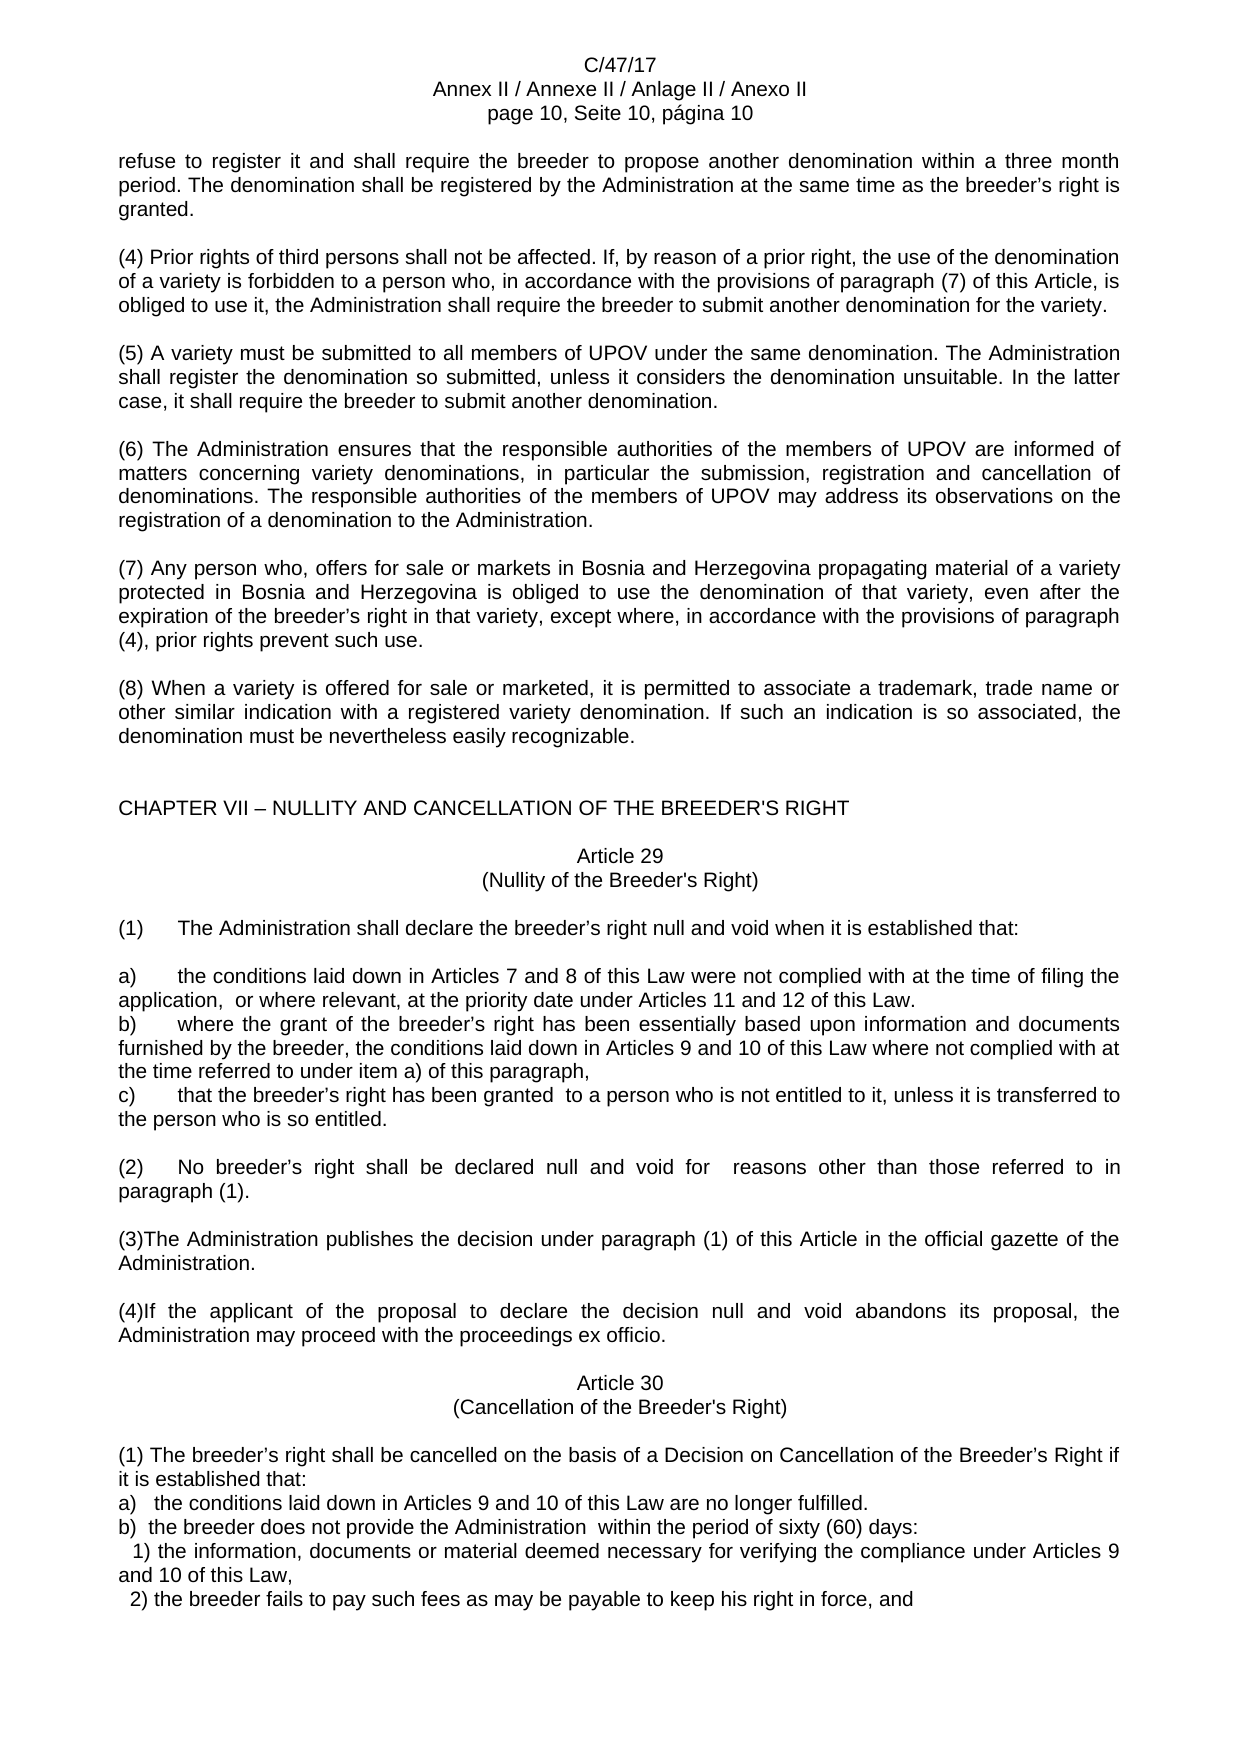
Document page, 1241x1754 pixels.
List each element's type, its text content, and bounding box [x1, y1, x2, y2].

text (Nullity of the Breeder's Right) [118, 868, 1122, 892]
text (2) No breeder’s right shall be declared null and void for reasons other than those referred to in paragraph (1). [118, 1155, 1122, 1203]
text CHAPTER VII – NULLITY AND CANCELLATION OF THE BREEDER'S RIGHT [118, 796, 1122, 820]
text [118, 149, 1122, 221]
text Article 30 [118, 1371, 1122, 1395]
text (8) When a variety is offered for sale or marketed, it is permitted to associate a trademark, trade name or other similar indication with a registered variety denomination. If such an indication is so associated, the denomination must be nevertheless easily recognizable. [118, 676, 1122, 748]
text c) that the breeder’s right has been granted to a person who is not entitled to it, unless it is transferred to the person who is so entitled. [118, 1083, 1122, 1131]
text (Cancellation of the Breeder's Right) [118, 1395, 1122, 1419]
text b) the breeder does not provide the Administration within the period of sixty (60) days: [118, 1514, 1122, 1538]
text (6) The Administration ensures that the responsible authorities of the members of UPOV are informed of matters concerning variety denominations, in particular the submission, registration and cancellation of denominations. The responsible authorities of the members of UPOV may address its observations on the registration of a denomination to the Administration. [118, 436, 1122, 532]
text a) the conditions laid down in Articles 7 and 8 of this Law were not complied with at the time of filing the application, or where relevant, at the priority date under Articles 11 and 12 of this Law. [118, 963, 1122, 1011]
text 2) the breeder fails to pay such fees as may be payable to keep his right in force, and [118, 1586, 1122, 1610]
text (1) The Administration shall declare the breeder’s right null and void when it is established that: [118, 916, 1122, 939]
text Article 29 [118, 844, 1122, 868]
text (4)If the applicant of the proposal to declare the decision null and void abandons its proposal, the Administration may proceed with the proceedings ex officio. [118, 1299, 1122, 1347]
text a) the conditions laid down in Articles 9 and 10 of this Law are no longer fulfilled. [118, 1491, 1122, 1514]
text (5) A variety must be submitted to all members of UPOV under the same denomination. The Administration shall register the denomination so submitted, unless it considers the denomination unsuitable. In the latter case, it shall require the breeder to submit another denomination. [118, 341, 1122, 412]
text (7) Any person who, offers for sale or markets in Bosnia and Herzegovina propagating material of a variety protected in Bosnia and Herzegovina is obliged to use the denomination of that variety, even after the expiration of the breeder’s right in that variety, except where, in accordance with the provisions of paragraph (4), prior rights prevent such use. [118, 556, 1122, 652]
text (4) Prior rights of third persons shall not be affected. If, by reason of a prior right, the use of the denomination of a variety is forbidden to a person who, in accordance with the provisions of paragraph (7) of this Article, is obliged to use it, the Administration shall require the breeder to submit another denomination for the variety. [118, 245, 1122, 317]
text b) where the grant of the breeder’s right has been essentially based upon information and documents furnished by the breeder, the conditions laid down in Articles 9 and 10 of this Law where not complied with at the time referred to under item a) of this paragraph, [118, 1011, 1122, 1083]
text 1) the information, documents or material deemed necessary for verifying the compliance under Articles 9 and 10 of this Law, [118, 1538, 1122, 1586]
text (3)The Administration publishes the decision under paragraph (1) of this Article in the official gazette of the Administration. [118, 1227, 1122, 1275]
text (1) The breeder’s right shall be cancelled on the basis of a Decision on Cancellation of the Breeder’s Right if it is established that: [118, 1443, 1122, 1491]
